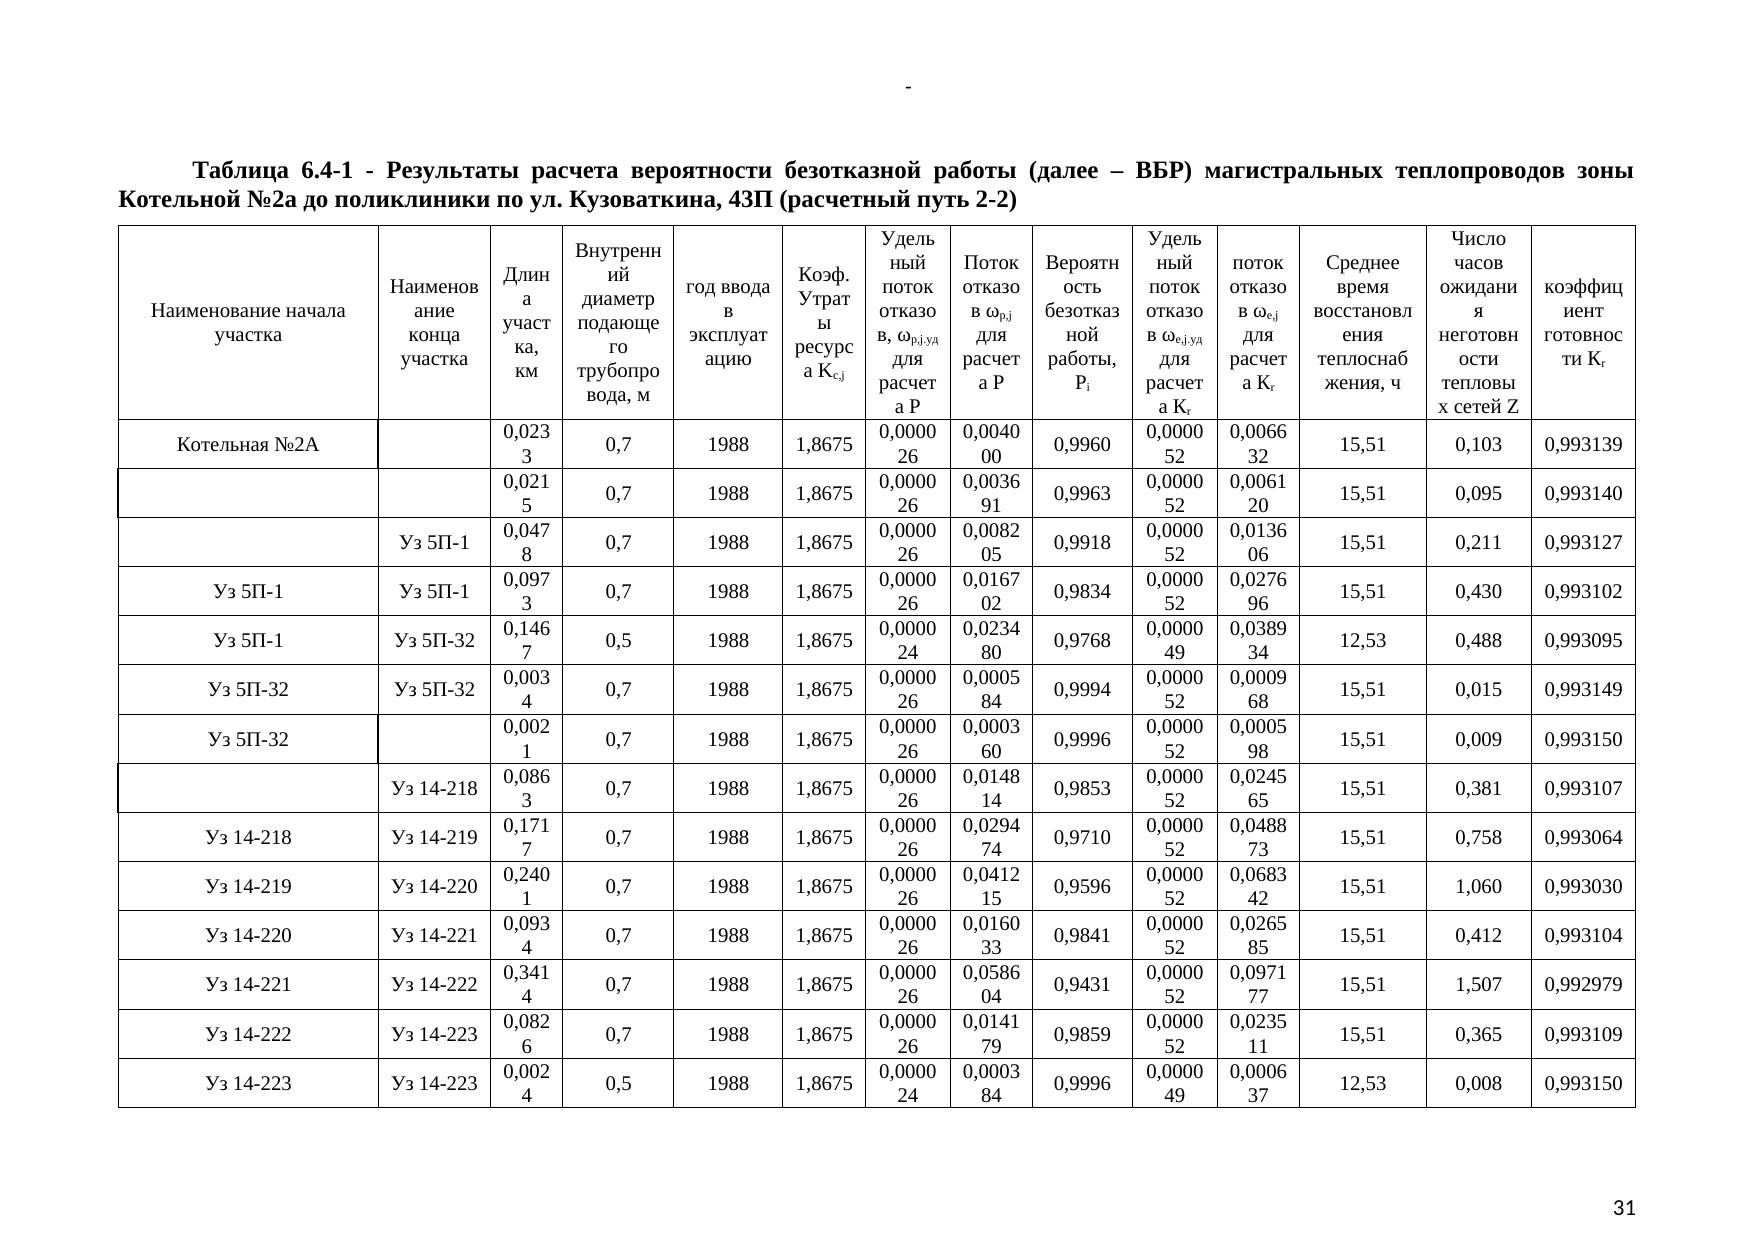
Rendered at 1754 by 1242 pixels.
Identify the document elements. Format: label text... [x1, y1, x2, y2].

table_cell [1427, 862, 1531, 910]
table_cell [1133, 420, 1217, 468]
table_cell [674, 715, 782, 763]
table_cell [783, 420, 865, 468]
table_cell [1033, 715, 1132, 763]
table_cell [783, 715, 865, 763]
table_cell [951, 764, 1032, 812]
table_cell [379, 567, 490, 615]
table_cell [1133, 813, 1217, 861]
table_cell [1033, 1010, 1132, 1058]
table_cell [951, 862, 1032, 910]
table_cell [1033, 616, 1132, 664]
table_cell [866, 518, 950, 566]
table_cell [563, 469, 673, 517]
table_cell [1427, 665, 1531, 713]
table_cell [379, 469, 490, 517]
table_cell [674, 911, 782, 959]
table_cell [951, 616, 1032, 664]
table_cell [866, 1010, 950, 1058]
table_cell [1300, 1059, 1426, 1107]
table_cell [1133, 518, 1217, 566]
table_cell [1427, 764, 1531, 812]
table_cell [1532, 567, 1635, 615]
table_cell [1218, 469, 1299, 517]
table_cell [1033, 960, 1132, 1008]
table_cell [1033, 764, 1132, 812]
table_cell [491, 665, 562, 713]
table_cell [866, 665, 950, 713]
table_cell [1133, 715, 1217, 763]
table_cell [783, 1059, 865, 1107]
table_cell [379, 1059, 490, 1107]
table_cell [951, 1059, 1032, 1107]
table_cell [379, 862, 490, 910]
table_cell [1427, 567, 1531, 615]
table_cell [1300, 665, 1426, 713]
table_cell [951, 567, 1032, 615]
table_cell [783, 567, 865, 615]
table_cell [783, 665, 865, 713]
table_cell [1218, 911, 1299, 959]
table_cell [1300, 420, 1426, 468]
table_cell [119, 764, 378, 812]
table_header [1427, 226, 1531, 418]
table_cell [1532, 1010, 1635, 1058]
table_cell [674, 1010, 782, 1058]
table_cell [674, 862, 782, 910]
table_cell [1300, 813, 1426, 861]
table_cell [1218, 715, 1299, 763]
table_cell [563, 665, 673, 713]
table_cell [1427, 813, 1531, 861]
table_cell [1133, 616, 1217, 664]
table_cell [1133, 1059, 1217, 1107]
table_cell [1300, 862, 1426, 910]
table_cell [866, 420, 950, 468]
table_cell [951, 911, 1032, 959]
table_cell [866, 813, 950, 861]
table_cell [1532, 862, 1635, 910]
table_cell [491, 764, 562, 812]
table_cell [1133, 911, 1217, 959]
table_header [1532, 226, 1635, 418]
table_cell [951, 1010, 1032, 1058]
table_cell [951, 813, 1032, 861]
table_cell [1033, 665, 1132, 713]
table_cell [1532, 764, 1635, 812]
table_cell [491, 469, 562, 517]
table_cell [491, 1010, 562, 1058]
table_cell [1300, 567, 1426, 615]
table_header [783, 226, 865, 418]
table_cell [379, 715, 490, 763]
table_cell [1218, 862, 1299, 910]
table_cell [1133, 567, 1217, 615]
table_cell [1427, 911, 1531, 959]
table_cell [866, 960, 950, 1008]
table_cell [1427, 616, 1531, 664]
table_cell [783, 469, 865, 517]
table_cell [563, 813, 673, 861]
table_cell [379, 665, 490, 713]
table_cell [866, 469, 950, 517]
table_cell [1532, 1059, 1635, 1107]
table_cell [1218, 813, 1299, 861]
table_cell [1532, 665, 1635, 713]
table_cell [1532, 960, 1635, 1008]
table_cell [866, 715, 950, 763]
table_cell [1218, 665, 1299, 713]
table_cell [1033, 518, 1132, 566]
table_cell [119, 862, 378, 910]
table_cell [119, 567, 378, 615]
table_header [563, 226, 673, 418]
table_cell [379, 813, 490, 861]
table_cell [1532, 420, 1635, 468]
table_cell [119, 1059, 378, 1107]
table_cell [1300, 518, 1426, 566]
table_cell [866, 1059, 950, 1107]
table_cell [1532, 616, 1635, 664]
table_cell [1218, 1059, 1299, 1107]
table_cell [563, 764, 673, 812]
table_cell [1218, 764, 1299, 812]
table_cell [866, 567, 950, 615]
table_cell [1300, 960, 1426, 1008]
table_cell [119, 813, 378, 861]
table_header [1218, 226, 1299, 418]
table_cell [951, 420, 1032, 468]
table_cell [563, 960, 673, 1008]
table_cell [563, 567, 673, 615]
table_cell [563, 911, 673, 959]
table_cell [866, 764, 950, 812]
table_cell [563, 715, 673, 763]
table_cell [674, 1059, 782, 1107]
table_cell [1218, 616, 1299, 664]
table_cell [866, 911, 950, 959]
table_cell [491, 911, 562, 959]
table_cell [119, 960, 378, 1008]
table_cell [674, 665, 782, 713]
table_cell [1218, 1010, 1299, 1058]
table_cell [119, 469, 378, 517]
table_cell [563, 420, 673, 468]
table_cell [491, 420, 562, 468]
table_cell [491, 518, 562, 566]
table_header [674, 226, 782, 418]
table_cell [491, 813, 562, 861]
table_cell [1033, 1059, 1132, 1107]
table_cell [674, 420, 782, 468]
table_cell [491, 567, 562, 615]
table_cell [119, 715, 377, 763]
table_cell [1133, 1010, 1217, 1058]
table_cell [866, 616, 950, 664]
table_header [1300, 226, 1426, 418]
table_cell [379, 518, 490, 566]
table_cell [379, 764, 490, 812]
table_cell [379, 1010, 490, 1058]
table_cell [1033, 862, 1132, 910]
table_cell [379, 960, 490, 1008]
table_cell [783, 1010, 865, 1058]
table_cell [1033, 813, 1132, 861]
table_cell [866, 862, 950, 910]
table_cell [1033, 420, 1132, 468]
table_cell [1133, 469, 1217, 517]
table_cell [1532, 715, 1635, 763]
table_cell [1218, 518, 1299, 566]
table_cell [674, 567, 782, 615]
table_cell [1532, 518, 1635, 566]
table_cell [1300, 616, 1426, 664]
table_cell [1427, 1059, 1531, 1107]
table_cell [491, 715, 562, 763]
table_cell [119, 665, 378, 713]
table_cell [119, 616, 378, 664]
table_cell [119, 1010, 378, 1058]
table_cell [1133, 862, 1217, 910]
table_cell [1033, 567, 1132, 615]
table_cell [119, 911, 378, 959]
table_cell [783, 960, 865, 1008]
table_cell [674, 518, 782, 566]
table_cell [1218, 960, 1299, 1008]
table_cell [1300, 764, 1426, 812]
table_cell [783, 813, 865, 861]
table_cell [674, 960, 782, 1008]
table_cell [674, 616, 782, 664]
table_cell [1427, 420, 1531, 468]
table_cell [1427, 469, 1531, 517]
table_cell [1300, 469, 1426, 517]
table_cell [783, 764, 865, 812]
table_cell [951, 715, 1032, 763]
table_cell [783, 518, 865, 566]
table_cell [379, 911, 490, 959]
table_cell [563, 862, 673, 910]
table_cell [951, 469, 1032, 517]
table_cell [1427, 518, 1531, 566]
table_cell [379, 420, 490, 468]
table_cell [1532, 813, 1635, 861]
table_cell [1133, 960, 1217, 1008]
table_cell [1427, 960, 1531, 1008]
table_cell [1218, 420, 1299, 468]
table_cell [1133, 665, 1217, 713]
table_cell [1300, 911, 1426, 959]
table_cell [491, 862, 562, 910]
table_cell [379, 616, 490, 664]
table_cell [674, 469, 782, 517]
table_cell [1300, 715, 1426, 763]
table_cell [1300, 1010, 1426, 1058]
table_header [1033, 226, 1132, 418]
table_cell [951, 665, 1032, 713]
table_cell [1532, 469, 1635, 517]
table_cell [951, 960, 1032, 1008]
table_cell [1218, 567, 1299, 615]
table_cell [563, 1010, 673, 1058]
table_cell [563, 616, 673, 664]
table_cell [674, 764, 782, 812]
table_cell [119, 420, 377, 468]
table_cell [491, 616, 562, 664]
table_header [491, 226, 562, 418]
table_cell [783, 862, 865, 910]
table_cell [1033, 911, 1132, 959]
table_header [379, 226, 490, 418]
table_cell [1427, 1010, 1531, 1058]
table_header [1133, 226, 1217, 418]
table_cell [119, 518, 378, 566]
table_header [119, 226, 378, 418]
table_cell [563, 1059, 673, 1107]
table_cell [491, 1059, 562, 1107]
text Таблица 6.4-1 - Результаты расчета вероятности безотказной работы (далее ‒ ВБР) магистральных теплопроводов зоны Котельной №2а до поликлиники по ул. Кузоваткина, 43П (расчетный путь 2-2) [118, 155, 1636, 212]
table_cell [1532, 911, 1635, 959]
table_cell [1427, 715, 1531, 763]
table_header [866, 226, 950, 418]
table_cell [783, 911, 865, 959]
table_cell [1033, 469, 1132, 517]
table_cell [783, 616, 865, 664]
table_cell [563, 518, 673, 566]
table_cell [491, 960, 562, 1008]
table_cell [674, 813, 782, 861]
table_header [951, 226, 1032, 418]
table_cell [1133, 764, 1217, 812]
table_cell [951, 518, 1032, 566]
